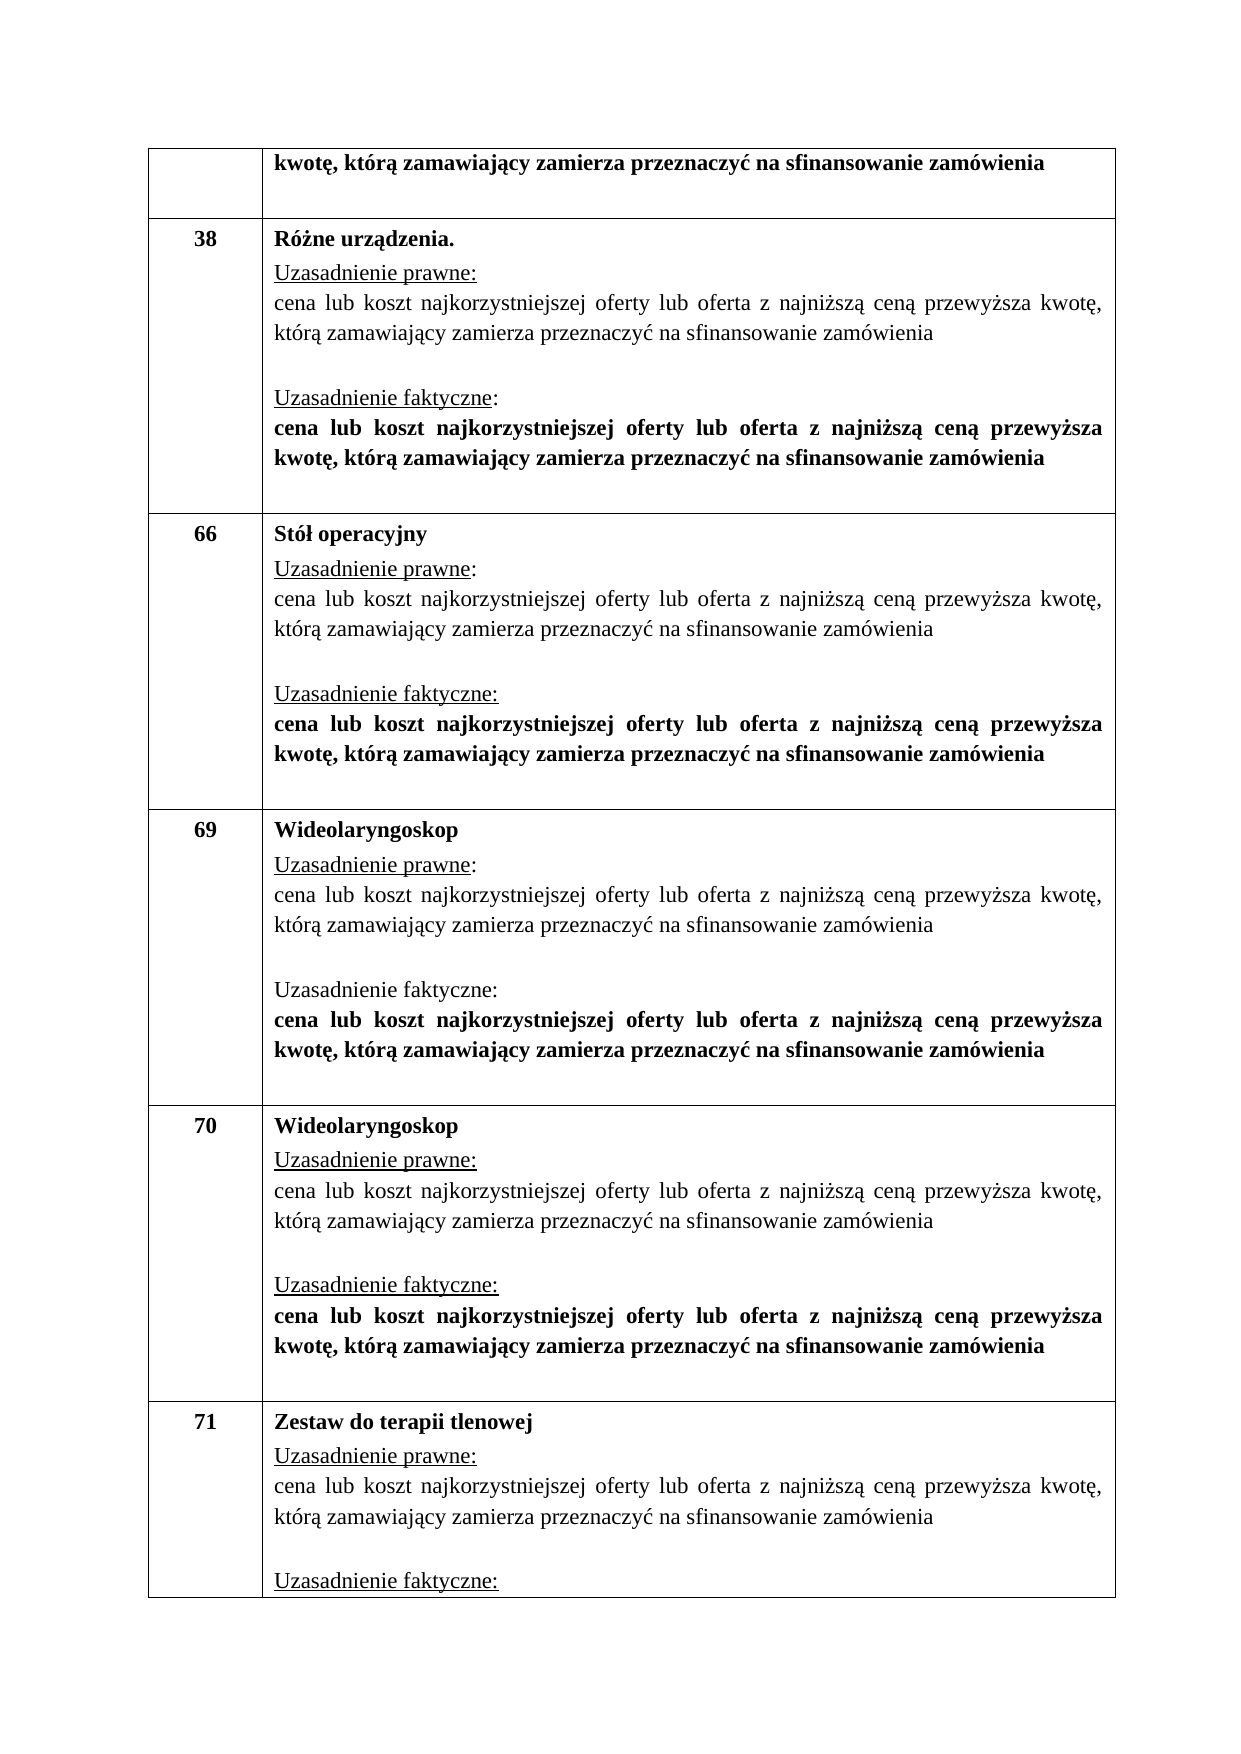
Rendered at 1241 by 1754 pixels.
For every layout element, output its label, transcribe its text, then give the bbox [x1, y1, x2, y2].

table_cell Wideolaryngoskop Uzasadnienie prawne: cena lub koszt najkorzystniejszej oferty lub oferta z najniższą ceną przewyższa kwotę, którą zamawiający zamierza przeznaczyć na sfinansowanie zamówienia Uzasadnienie faktyczne: cena lub koszt najkorzystniejszej oferty lub oferta z najniższą ceną przewyższa kwotę, którą zamawiający zamierza przeznaczyć na sfinansowanie zamówienia [263, 1106, 1115, 1401]
table_cell 66 [149, 514, 262, 809]
table_cell Różne urządzenia. Uzasadnienie prawne: cena lub koszt najkorzystniejszej oferty lub oferta z najniższą ceną przewyższa kwotę, którą zamawiający zamierza przeznaczyć na sfinansowanie zamówienia Uzasadnienie faktyczne: cena lub koszt najkorzystniejszej oferty lub oferta z najniższą ceną przewyższa kwotę, którą zamawiający zamierza przeznaczyć na sfinansowanie zamówienia [263, 219, 1115, 513]
table_cell Stół operacyjny Uzasadnienie prawne: cena lub koszt najkorzystniejszej oferty lub oferta z najniższą ceną przewyższa kwotę, którą zamawiający zamierza przeznaczyć na sfinansowanie zamówienia Uzasadnienie faktyczne: cena lub koszt najkorzystniejszej oferty lub oferta z najniższą ceną przewyższa kwotę, którą zamawiający zamierza przeznaczyć na sfinansowanie zamówienia [263, 514, 1115, 809]
table_cell 71 [149, 1402, 262, 1597]
table_cell Wideolaryngoskop Uzasadnienie prawne: cena lub koszt najkorzystniejszej oferty lub oferta z najniższą ceną przewyższa kwotę, którą zamawiający zamierza przeznaczyć na sfinansowanie zamówienia Uzasadnienie faktyczne: cena lub koszt najkorzystniejszej oferty lub oferta z najniższą ceną przewyższa kwotę, którą zamawiający zamierza przeznaczyć na sfinansowanie zamówienia [263, 810, 1115, 1105]
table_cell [263, 149, 1115, 217]
table_cell 70 [149, 1106, 262, 1401]
table_cell 38 [149, 219, 262, 513]
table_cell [263, 1402, 1115, 1597]
table_cell 33 [149, 149, 262, 217]
table_cell 69 [149, 810, 262, 1105]
